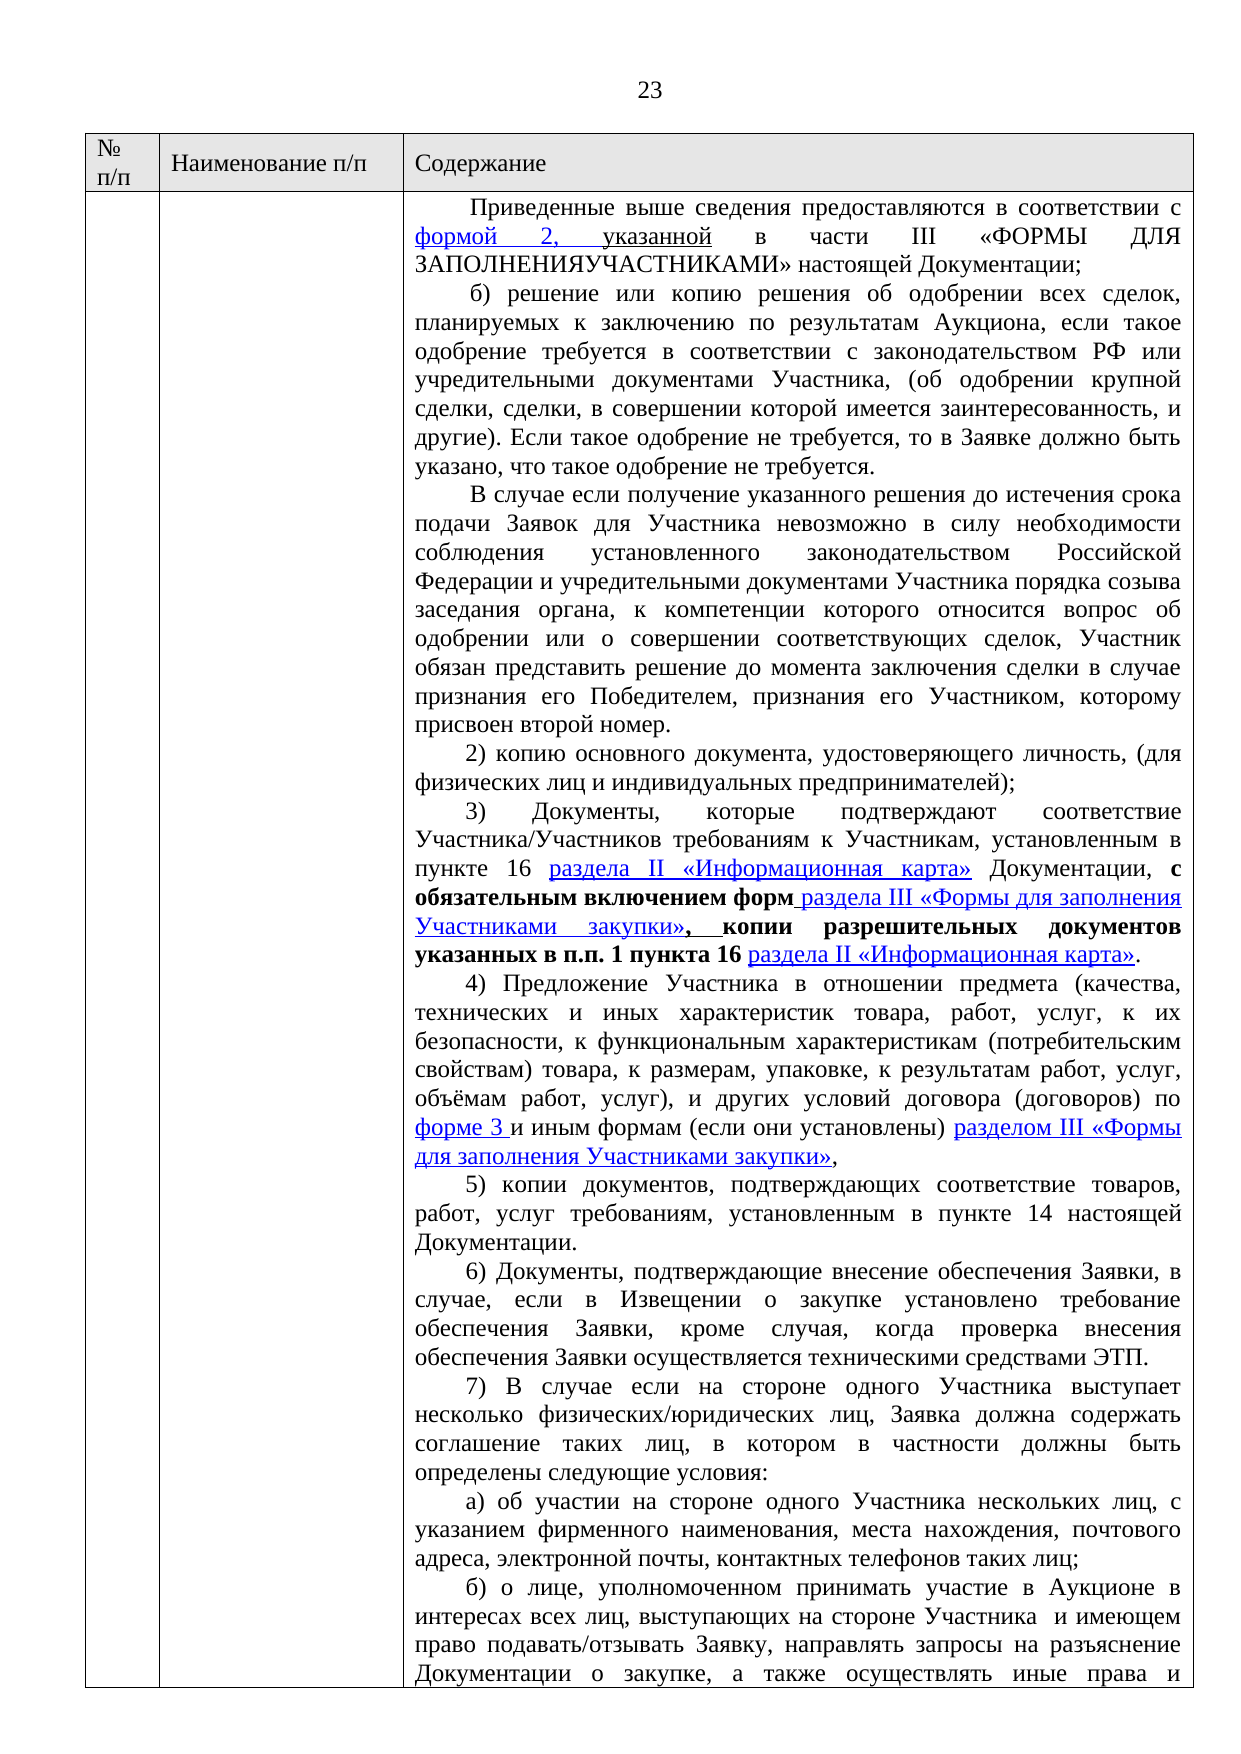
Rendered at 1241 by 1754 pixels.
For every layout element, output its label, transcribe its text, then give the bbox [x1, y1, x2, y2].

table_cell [160, 192, 403, 1687]
table_header Содержание [404, 134, 1193, 191]
table_header № п/п [86, 134, 159, 191]
table_header Наименование п/п [160, 134, 403, 191]
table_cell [404, 192, 1193, 1687]
table_cell [86, 192, 159, 1687]
